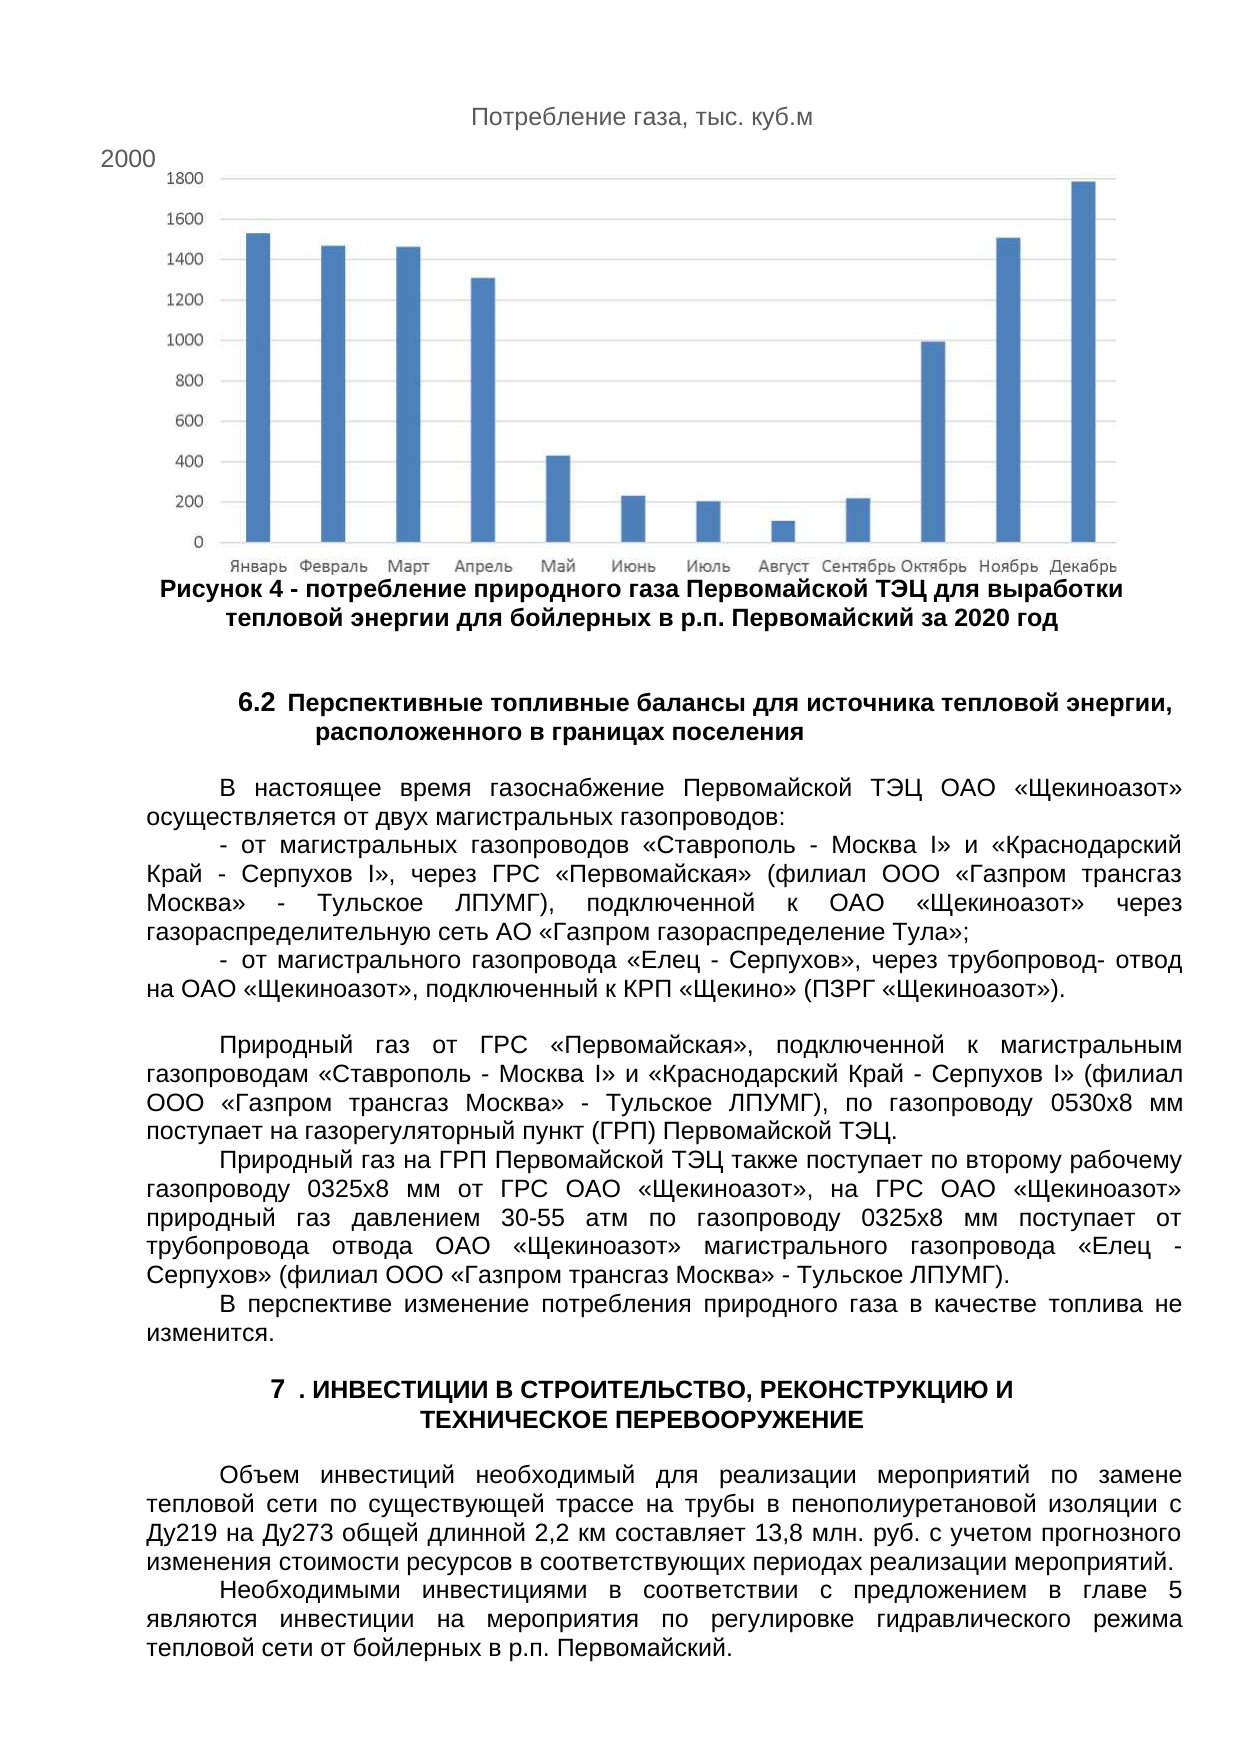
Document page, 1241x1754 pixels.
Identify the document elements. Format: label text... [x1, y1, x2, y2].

text Природный газ на ГРП Первомайской ТЭЦ также поступает по второму рабочему газопроводу 0325х8 мм от ГРС ОАО «Щекиноазот», на ГРС ОАО «Щекиноазот» природный газ давлением 30-55 атм по газопроводу 0325х8 мм поступает от трубопровода отвода ОАО «Щекиноазот» магистрального газопровода «Елец - Серпухов» (филиал ООО «Газпром трансгаз Москва» - Тульское ЛПУМГ). [146, 1145, 1183, 1289]
list от магистральных газопроводов «Ставрополь - Москва I» и «Краснодарский Край - Серпухов I», через ГРС «Первомайская» (филиал ООО «Газпром трансгаз Москва» - Тульское ЛПУМГ), подключенной к ОАО «Щекиноазот» через газораспределительную сеть АО «Газпром газораспределение Тула»; [146, 831, 1183, 946]
text Объем инвестиций необходимый для реализации мероприятий по замене тепловой сети по существующей трассе на трубы в пенополиуретановой изоляции с Ду219 на Ду273 общей длинной 2,2 км составляет 13,8 млн. руб. с учетом прогнозного изменения стоимости ресурсов в соответствующих периодах реализации мероприятий. [146, 1461, 1183, 1576]
picture [167, 172, 1117, 575]
text Необходимыми инвестициями в соответствии с предложением в главе 5 являются инвестиции на мероприятия по регулировке гидравлического режима тепловой сети от бойлерных в р.п. Первомайский. [146, 1576, 1183, 1662]
text Потребление газа, тыс. куб.м [100, 102, 1183, 131]
list Перспективные топливные балансы для источника тепловой энергии, расположенного в границах поселения [238, 686, 1183, 746]
list . ИНВЕСТИЦИИ В СТРОИТЕЛЬСТВО, РЕКОНСТРУКЦИЮ И ТЕХНИЧЕСКОЕ ПЕРЕВООРУЖЕНИЕ [100, 1373, 1183, 1433]
text В настоящее время газоснабжение Первомайской ТЭЦ ОАО «Щекиноазот» осуществляется от двух магистральных газопроводов: [146, 773, 1183, 831]
text Рисунок 4 - потребление природного газа Первомайской ТЭЦ для выработки тепловой энергии для бойлерных в р.п. Первомайский за 2020 год [100, 574, 1183, 632]
text Природный газ от ГРС «Первомайская», подключенной к магистральным газопроводам «Ставрополь - Москва I» и «Краснодарский Край - Серпухов I» (филиал ООО «Газпром трансгаз Москва» - Тульское ЛПУМГ), по газопроводу 0530x8 мм поступает на газорегуляторный пункт (ГРП) Первомайской ТЭЦ. [146, 1030, 1183, 1145]
text В перспективе изменение потребления природного газа в качестве топлива не изменится. [146, 1289, 1183, 1346]
text 2000 [100, 143, 1183, 172]
list от магистрального газопровода «Елец - Серпухов», через трубопровод- отвод на ОАО «Щекиноазот», подключенный к КРП «Щекино» (ПЗРГ «Щекиноазот»). [146, 946, 1183, 1003]
